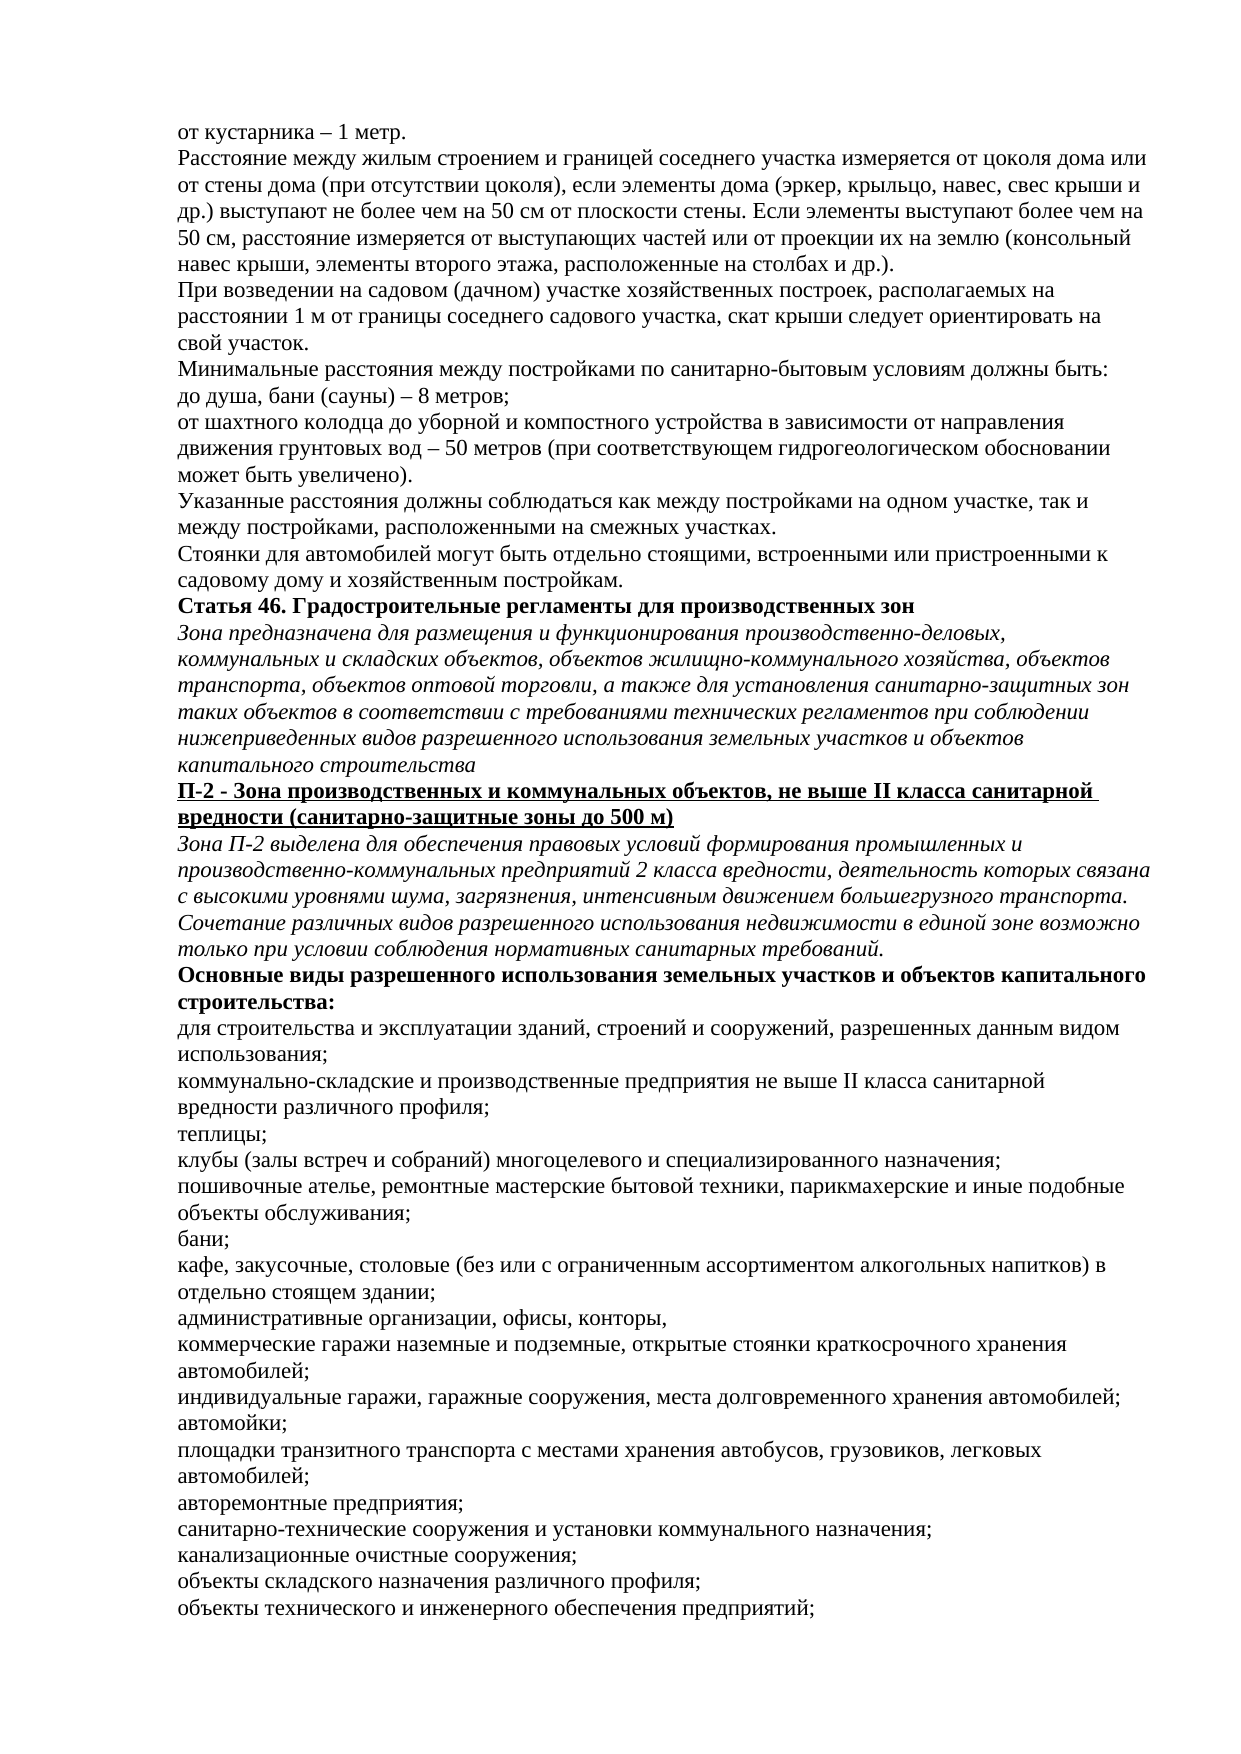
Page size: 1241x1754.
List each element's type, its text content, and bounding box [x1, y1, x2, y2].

text до душа, бани (сауны) – 8 метров; [177, 382, 1152, 408]
text объекты технического и инженерного обеспечения предприятий; [177, 1594, 1152, 1620]
text от кустарника – 1 метр. [177, 118, 1152, 144]
text индивидуальные гаражи, гаражные сооружения, места долговременного хранения автомобилей; [177, 1383, 1152, 1409]
text авторемонтные предприятия; [177, 1488, 1152, 1515]
text коммерческие гаражи наземные и подземные, открытые стоянки краткосрочного хранения автомобилей; [177, 1330, 1152, 1383]
text Зона предназначена для размещения и функционирования производственно-деловых, коммунальных и складских объектов, объектов жилищно-коммунального хозяйства, объектов транспорта, объектов оптовой торговли, а также для установления санитарно-защитных зон таких объектов в соответствии с требованиями технических регламентов при соблюдении нижеприведенных видов разрешенного использования земельных участков и объектов капитального строительства [177, 619, 1152, 777]
text кафе, закусочные, столовые (без или с ограниченным ассортиментом алкогольных напитков) в отдельно стоящем здании; [177, 1251, 1152, 1304]
text клубы (залы встреч и собраний) многоцелевого и специализированного назначения; [177, 1146, 1152, 1172]
text При возведении на садовом (дачном) участке хозяйственных построек, располагаемых на расстоянии 1 м от границы соседнего садового участка, скат крыши следует ориентировать на свой участок. [177, 276, 1152, 355]
text от шахтного колодца до уборной и компостного устройства в зависимости от направления движения грунтовых вод – 50 метров (при соответствующем гидрогеологическом обосновании может быть увеличено). [177, 408, 1152, 487]
text Расстояние между жилым строением и границей соседнего участка измеряется от цоколя дома или от стены дома (при отсутствии цоколя), если элементы дома (эркер, крыльцо, навес, свес крыши и др.) выступают не более чем на 50 см от плоскости стены. Если элементы выступают более чем на 50 см, расстояние измеряется от выступающих частей или от проекции их на землю (консольный навес крыши, элементы второго этажа, расположенные на столбах и др.). [177, 144, 1152, 276]
text теплицы; [177, 1119, 1152, 1146]
text Статья 46. Градостроительные регламенты для производственных зон [177, 592, 1152, 619]
text Указанные расстояния должны соблюдаться как между постройками на одном участке, так и между постройками, расположенными на смежных участках. [177, 487, 1152, 540]
text канализационные очистные сооружения; [177, 1541, 1152, 1568]
text автомойки; [177, 1409, 1152, 1436]
text Минимальные расстояния между постройками по санитарно-бытовым условиям должны быть: [177, 355, 1152, 382]
text для строительства и эксплуатации зданий, строений и сооружений, разрешенных данным видом использования; [177, 1014, 1152, 1067]
text Зона П-2 выделена для обеспечения правовых условий формирования промышленных и производственно-коммунальных предприятий 2 класса вредности, деятельность которых связана с высокими уровнями шума, загрязнения, интенсивным движением большегрузного транспорта. Сочетание различных видов разрешенного использования недвижимости в единой зоне возможно только при условии соблюдения нормативных санитарных требований. [177, 830, 1152, 961]
text административные организации, офисы, конторы, [177, 1304, 1152, 1330]
text пошивочные ателье, ремонтные мастерские бытовой техники, парикмахерские и иные подобные объекты обслуживания; [177, 1172, 1152, 1225]
text коммунально-складские и производственные предприятия не выше II класса санитарной вредности различного профиля; [177, 1067, 1152, 1119]
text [177, 1515, 1152, 1541]
text Основные виды разрешенного использования земельных участков и объектов капитального строительства: [177, 961, 1152, 1014]
text бани; [177, 1225, 1152, 1251]
text объекты складского назначения различного профиля; [177, 1568, 1152, 1594]
text Стоянки для автомобилей могут быть отдельно стоящими, встроенными или пристроенными к садовому дому и хозяйственным постройкам. [177, 540, 1152, 592]
text площадки транзитного транспорта с местами хранения автобусов, грузовиков, легковых автомобилей; [177, 1436, 1152, 1488]
text П-2 - Зона производственных и коммунальных объектов, не выше II класса санитарной вредности (санитарно-защитные зоны до 500 м) [177, 777, 1152, 830]
